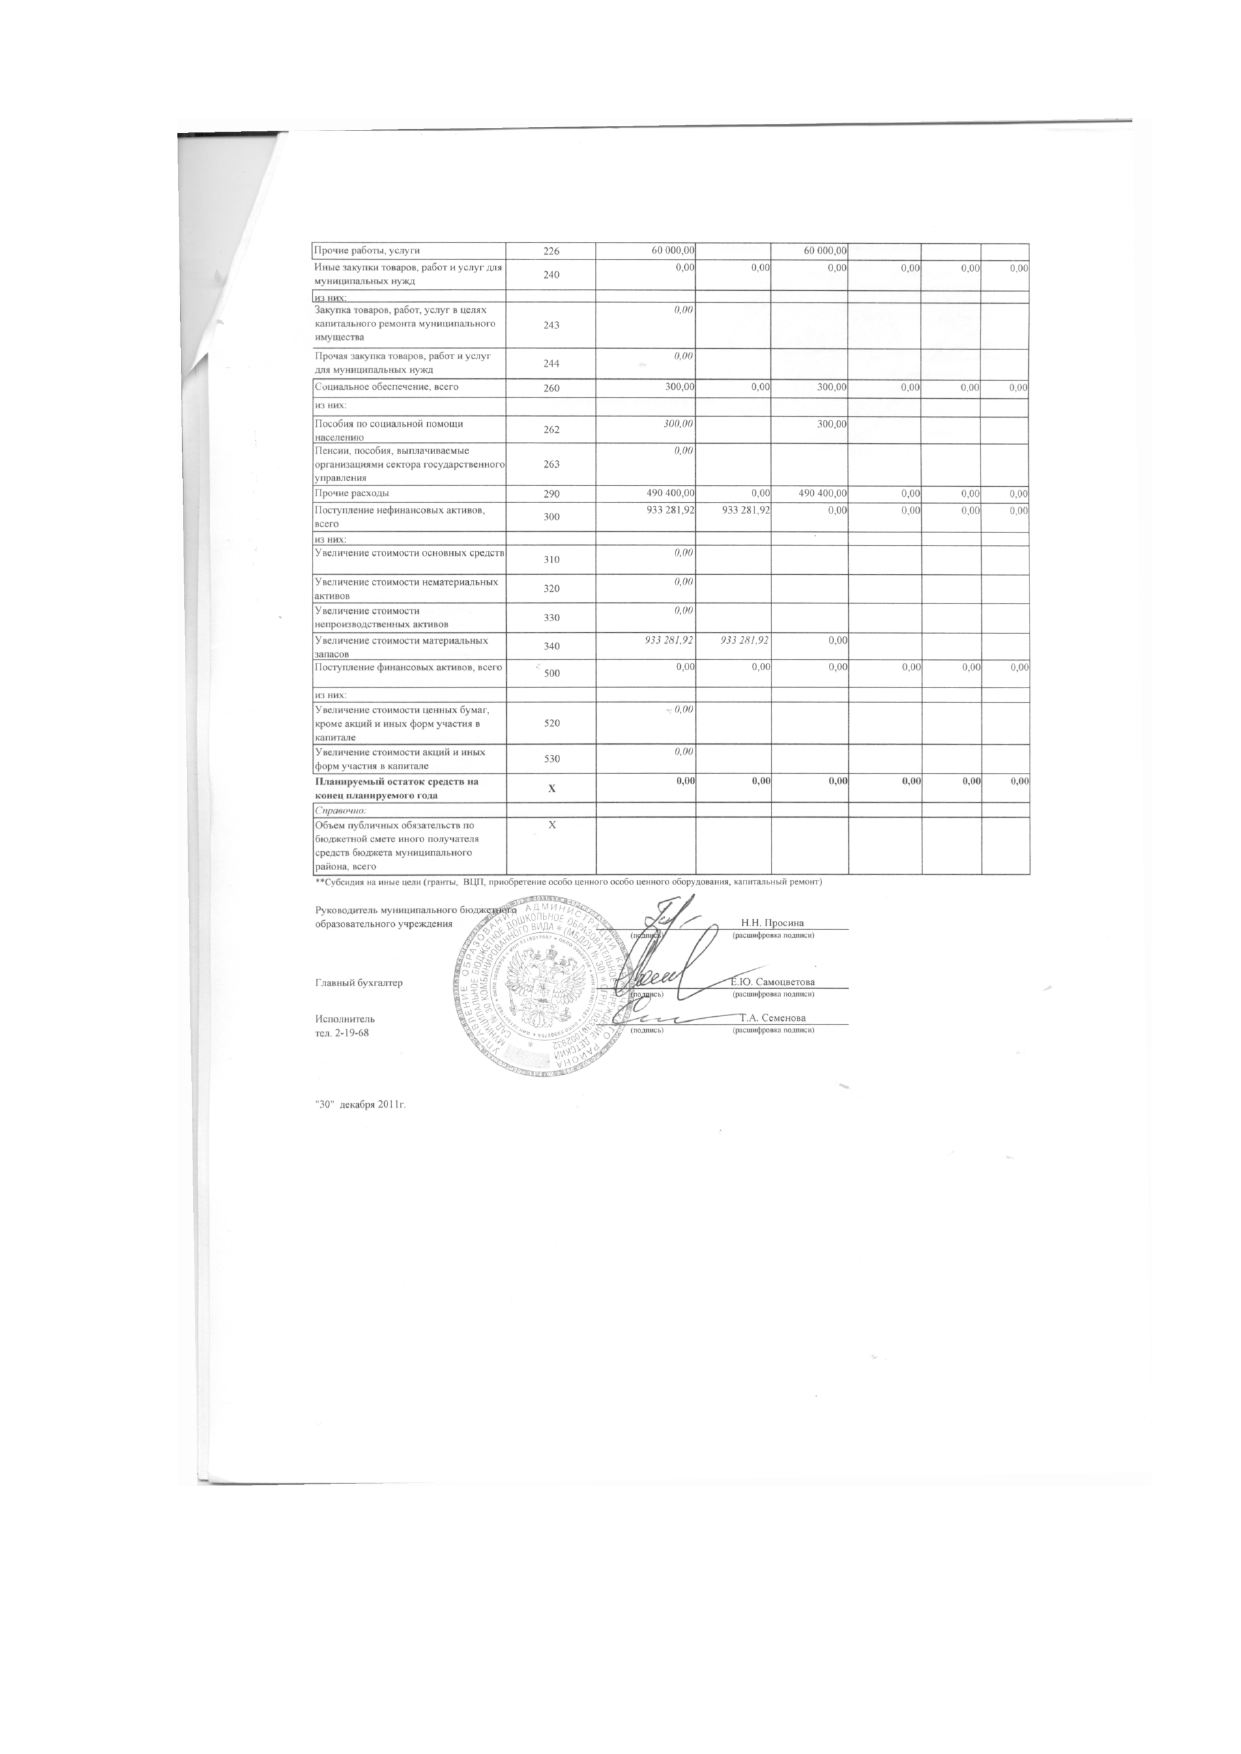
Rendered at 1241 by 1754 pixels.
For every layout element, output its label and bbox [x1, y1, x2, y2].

picture [177, 118, 1152, 1486]
